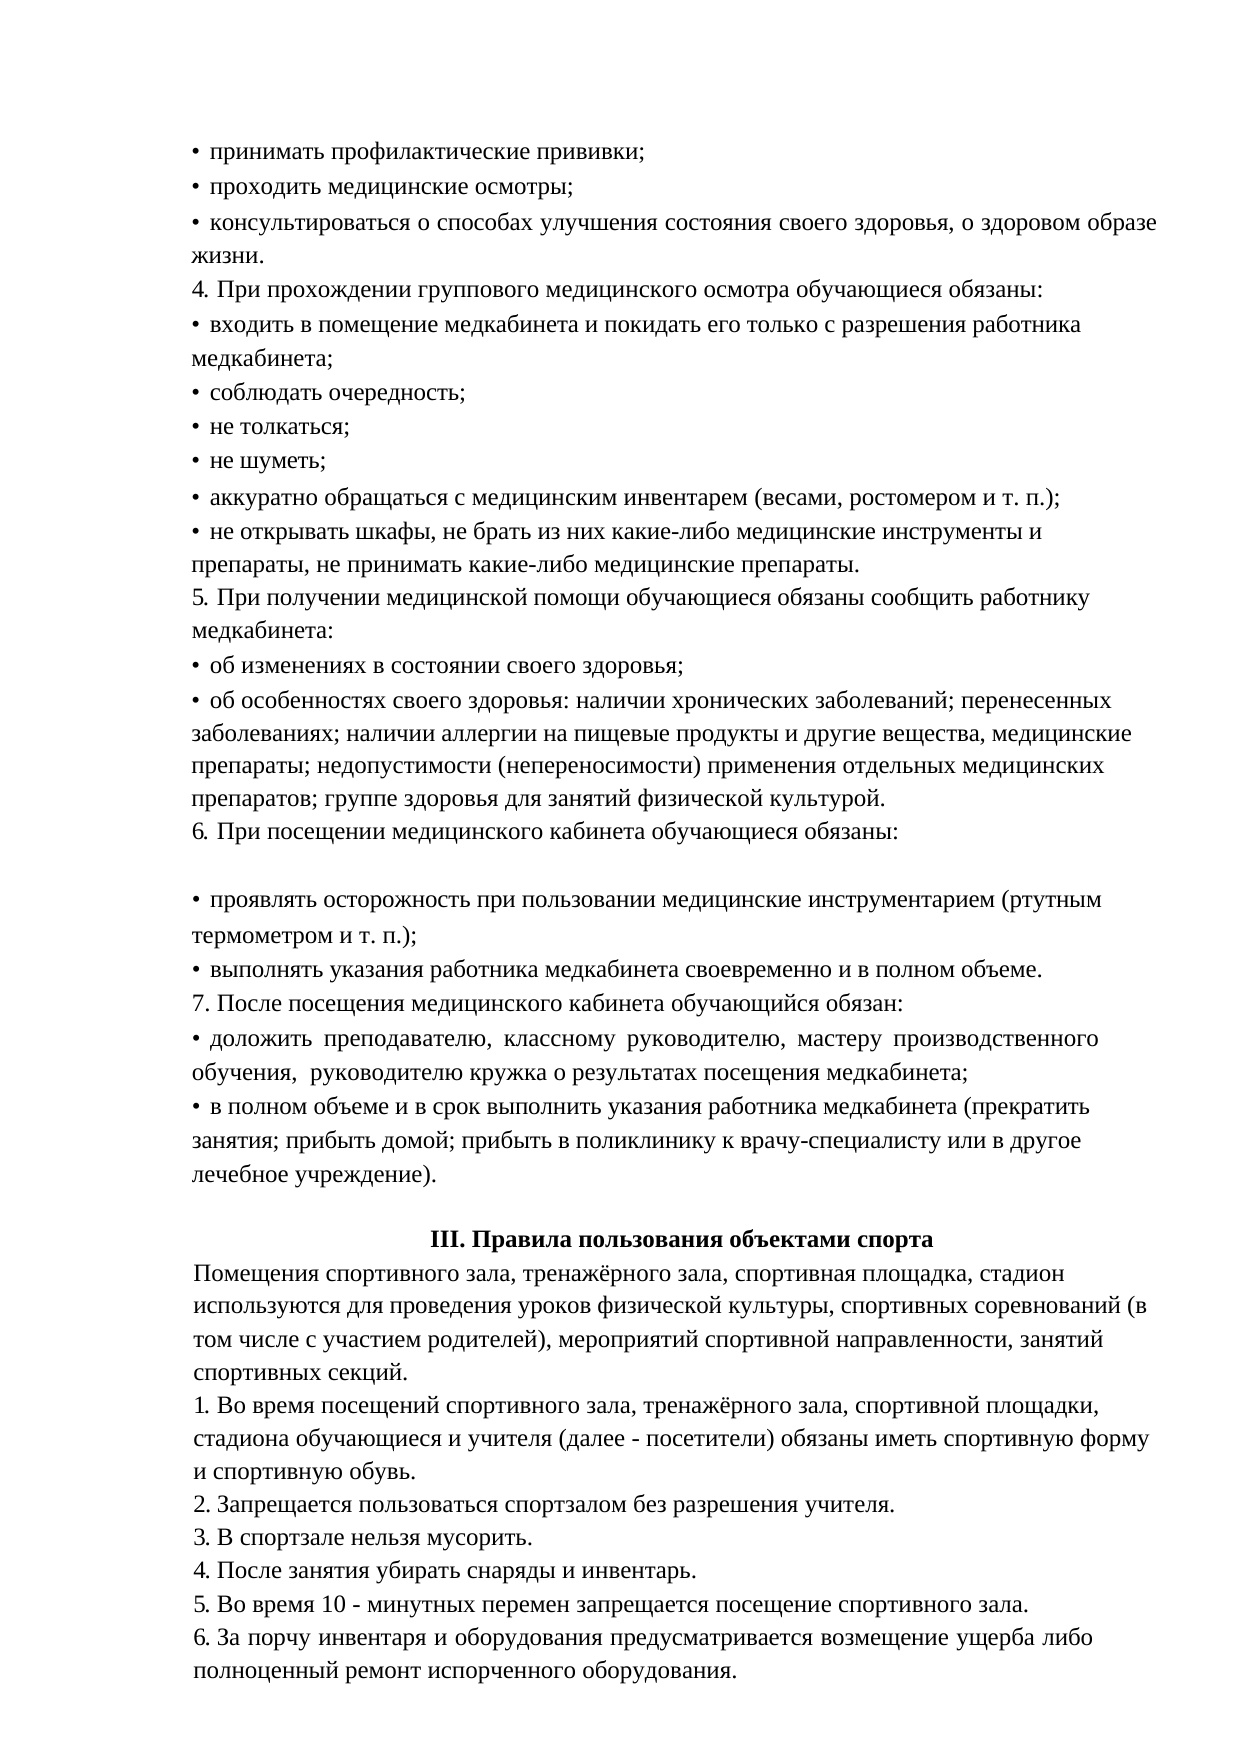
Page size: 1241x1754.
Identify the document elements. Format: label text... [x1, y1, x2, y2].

list не открывать шкафы, не брать из них какие-либо медицинские инструменты и препараты, не принимать какие-либо медицинские препараты. [191, 513, 1058, 579]
list проходить медицинские осмотры; [191, 166, 1158, 202]
list об особенностях своего здоровья: наличии хронических заболеваний; перенесенных заболеваниях; наличии аллергии на пищевые продукты и другие вещества, медицинские препараты; недопустимости (непереносимости) применения отдельных медицинских препаратов; группе здоровья для занятий физической культурой. [191, 683, 1158, 813]
list доложить преподавателю, классному руководителю, мастеру производственного обучения, руководителю кружка о результатах посещения медкабинета; [192, 1019, 1100, 1087]
text Помещения спортивного зала, тренажёрного зала, спортивная площадка, стадион используются для проведения уроков физической культуры, спортивных соревнований (в том числе с участием родителей), мероприятий спортивной направленности, занятий спортивных секций. [193, 1254, 1158, 1387]
text 6. При посещении медицинского кабинета обучающиеся обязаны: [192, 813, 1158, 846]
list соблюдать очередность; [191, 373, 1158, 407]
list выполнять указания работника медкабинета своевременно и в полном объеме. 7. После посещения медицинского кабинета обучающийся обязан: [192, 951, 1062, 1019]
list в полном объеме и в срок выполнить указания работника медкабинета (прекратить занятия; прибыть домой; прибыть в поликлинику к врачу-специалисту или в другое лечебное учреждение). [192, 1087, 1110, 1189]
text III. Правила пользования объектами спорта [206, 1222, 1158, 1254]
list Во время 10 - минутных перемен запрещается посещение спортивного зала. [193, 1586, 1158, 1619]
list не шуметь; [191, 442, 1158, 476]
list За порчу инвентаря и оборудования предусматривается возмещение ущерба либо полноценный ремонт испорченного оборудования. [193, 1619, 1093, 1685]
text 4. При прохождении группового медицинского осмотра обучающиеся обязаны: [192, 271, 1158, 305]
list После занятия убирать снаряды и инвентарь. [193, 1552, 1158, 1585]
list В спортзале нельзя мусорить. [193, 1519, 1158, 1552]
list Запрещается пользоваться спортзалом без разрешения учителя. [193, 1486, 1158, 1519]
list не толкаться; [191, 407, 1158, 441]
text 5. При получении медицинской помощи обучающиеся обязаны сообщить работнику медкабинета: [192, 579, 1158, 645]
list принимать профилактические прививки; [191, 131, 1158, 166]
list аккуратно обращаться с медицинским инвентарем (весами, ростомером и т. п.); [191, 482, 1158, 510]
list об изменениях в состоянии своего здоровья; [191, 650, 1158, 679]
list проявлять осторожность при пользовании медицинские инструментарием (ртутным термометром и т. п.); [192, 879, 1158, 951]
list входить в помещение медкабинета и покидать его только с разрешения работника медкабинета; [191, 305, 1158, 373]
list консультироваться о способах улучшения состояния своего здоровья, о здоровом образе жизни. [191, 203, 1158, 271]
